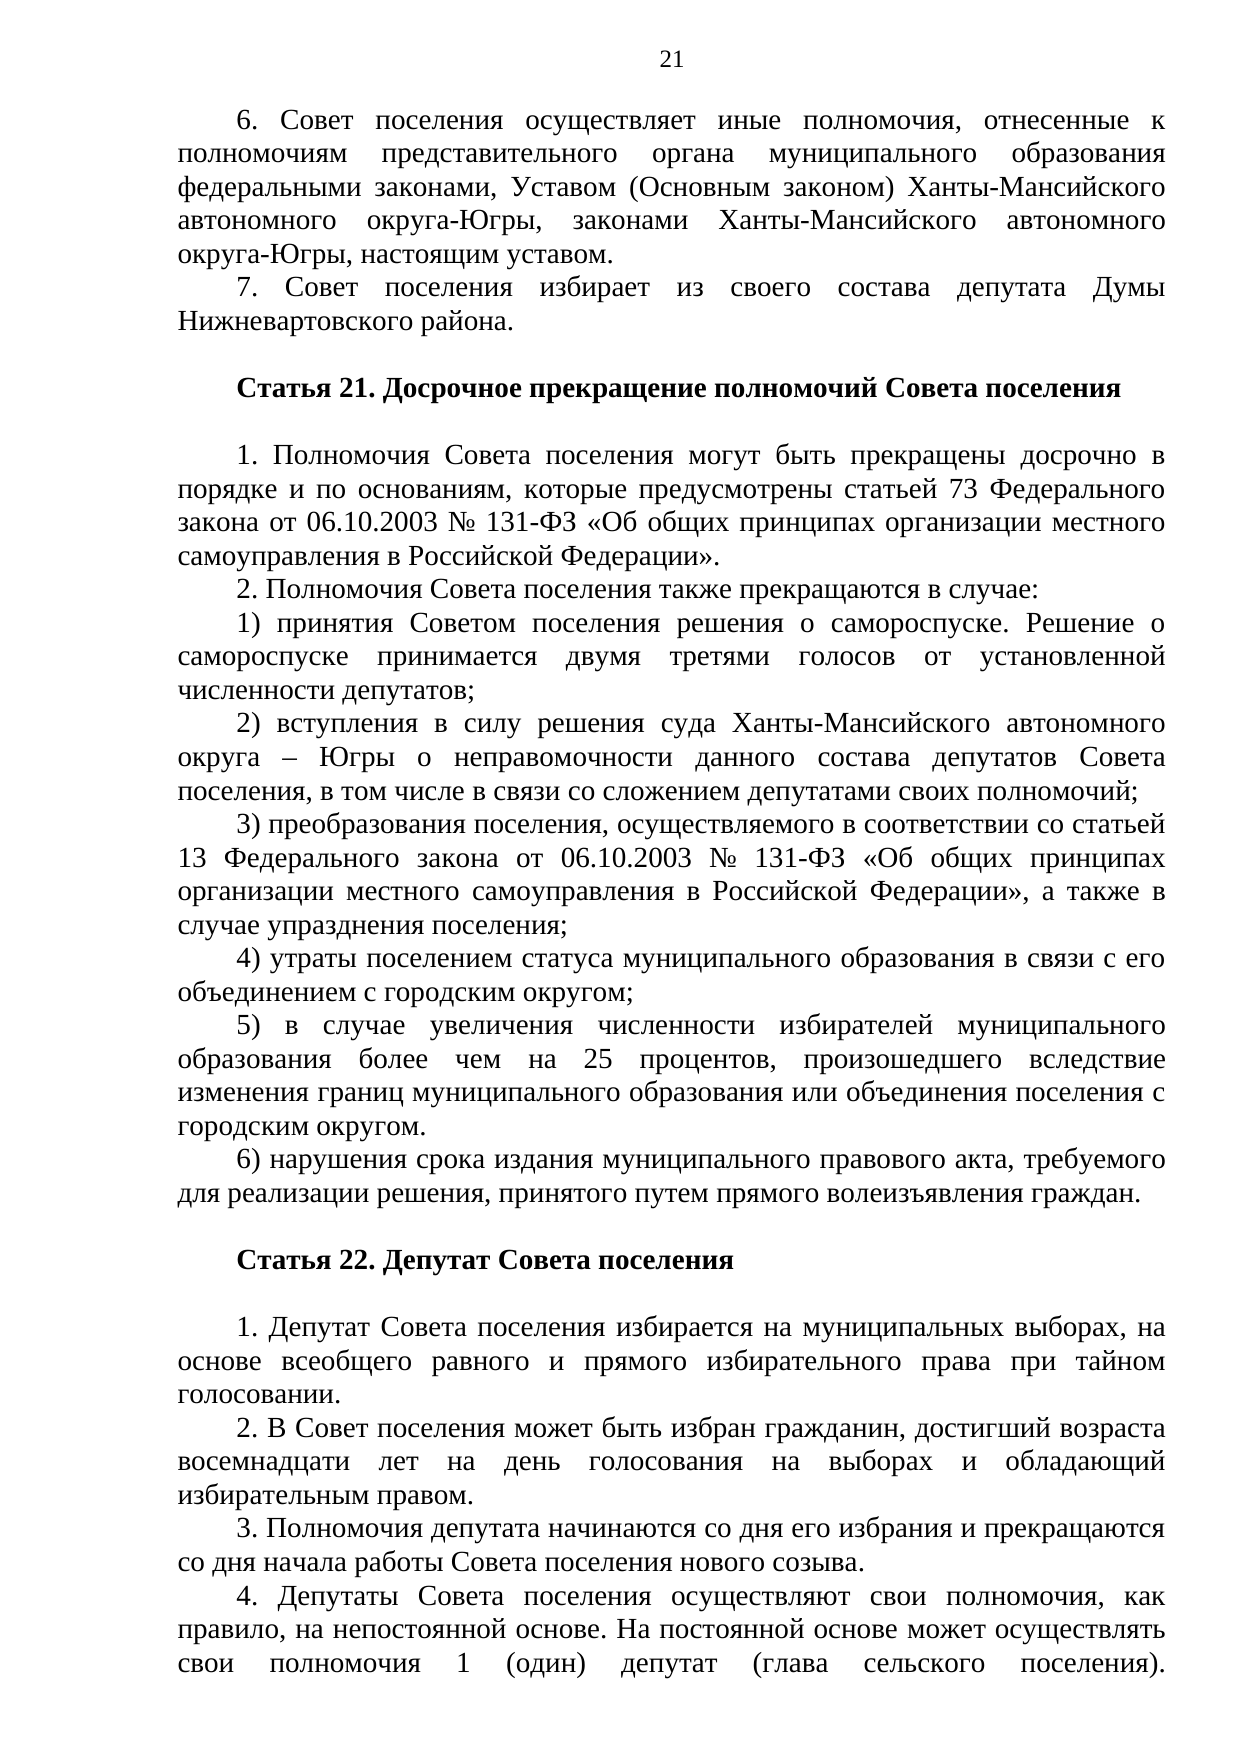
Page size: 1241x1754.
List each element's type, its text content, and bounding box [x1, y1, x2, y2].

text 5) в случае увеличения численности избирателей муниципального образования более чем на 25 процентов, произошедшего вследствие изменения границ муниципального образования или объединения поселения с городским округом. [177, 1007, 1167, 1142]
text 3) преобразования поселения, осуществляемого в соответствии со статьей 13 Федерального закона от 06.10.2003 № 131-ФЗ «Об общих принципах организации местного самоуправления в Российской Федерации», а также в случае упразднения поселения; [177, 806, 1167, 940]
text 2. Полномочия Совета поселения также прекращаются в случае: [177, 571, 1167, 605]
text 2) вступления в силу решения суда Ханты-Мансийского автономного округа – Югры о неправомочности данного состава депутатов Совета поселения, в том числе в связи со сложением депутатами своих полномочий; [177, 706, 1167, 806]
text 1) принятия Советом поселения решения о самороспуске. Решение о самороспуске принимается двумя третями голосов от установленной численности депутатов; [177, 605, 1167, 706]
text 1. Депутат Совета поселения избирается на муниципальных выборах, на основе всеобщего равного и прямого избирательного права при тайном голосовании. [177, 1309, 1167, 1410]
text 2. В Совет поселения может быть избран гражданин, достигший возраста восемнадцати лет на день голосования на выборах и обладающий избирательным правом. [177, 1410, 1167, 1511]
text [177, 1578, 1167, 1678]
text 4) утраты поселением статуса муниципального образования в связи с его объединением с городским округом; [177, 940, 1167, 1007]
text Статья 22. Депутат Совета поселения [177, 1242, 1167, 1276]
text 3. Полномочия депутата начинаются со дня его избрания и прекращаются со дня начала работы Совета поселения нового созыва. [177, 1511, 1167, 1578]
text 6. Совет поселения осуществляет иные полномочия, отнесенные к полномочиям представительного органа муниципального образования федеральными законами, Уставом (Основным законом) Ханты-Мансийского автономного округа-Югры, законами Ханты-Мансийского автономного округа-Югры, настоящим уставом. [177, 102, 1167, 269]
text 6) нарушения срока издания муниципального правового акта, требуемого для реализации решения, принятого путем прямого волеизъявления граждан. [177, 1142, 1167, 1209]
text 1. Полномочия Совета поселения могут быть прекращены досрочно в порядке и по основаниям, которые предусмотрены статьей 73 Федерального закона от 06.10.2003 № 131-ФЗ «Об общих принципах организации местного самоуправления в Российской Федерации». [177, 437, 1167, 571]
text Статья 21. Досрочное прекращение полномочий Совета поселения [177, 370, 1167, 404]
text 7. Совет поселения избирает из своего состава депутата Думы Нижневартовского района. [177, 269, 1167, 337]
